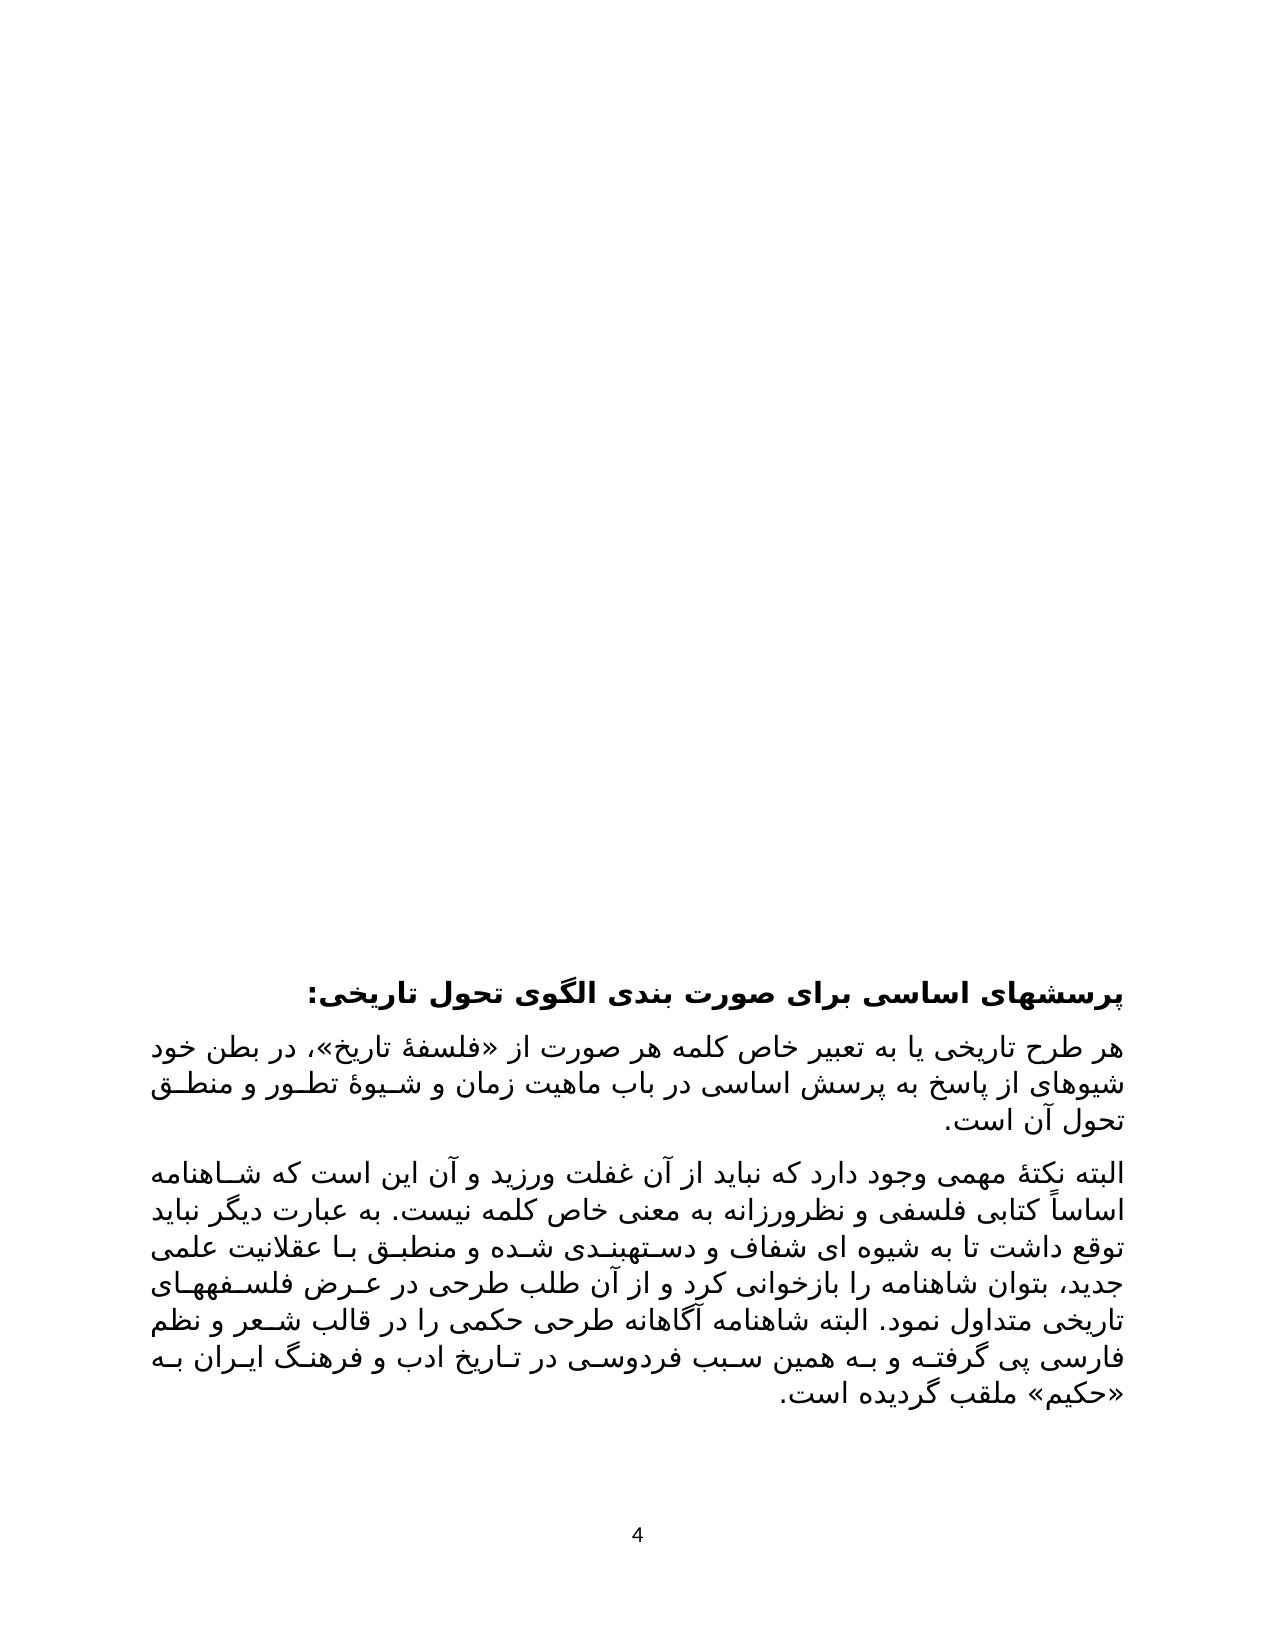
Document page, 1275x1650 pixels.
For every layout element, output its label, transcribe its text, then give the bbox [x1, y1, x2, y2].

text البته نکتۀ مهمی وجود دارد که نباید از آن غفلت ورزید و آن این است که شاهنامه اساساً کتابی فلسفی و نظرورزانه به معنی خاص کلمه نیست. به عبارت دیگر نباید توقع داشت تا به شیوه ای شفاف و دستهبندی شده و منطبق با عقلانیت علمی جدید، بتوان شاهنامه را بازخوانی کرد و از آن طلب طرحی در عرض فلسفههای تاریخی متداول نمود. البته شاهنامه آگاهانه طرحی حکمی را در قالب شعر و نظم فارسی پی گرفته و به همین سبب فردوسی در تاریخ ادب و فرهنگ ایران به «حکیم» ملقب گردیده است. [150, 1157, 1125, 1411]
text پرسشهای اساسی برای صورت بندی الگوی تحول تاریخی: [150, 977, 1125, 1011]
text هر طرح تاریخی یا به تعبیر خاص کلمه هر صورت از «فلسفۀ تاریخ»، در بطن خود شیوهای از پاسخ به پرسش اساسی در باب ماهیت زمان و شیوۀ تطور و منطق تحول آن است. [150, 1030, 1125, 1137]
